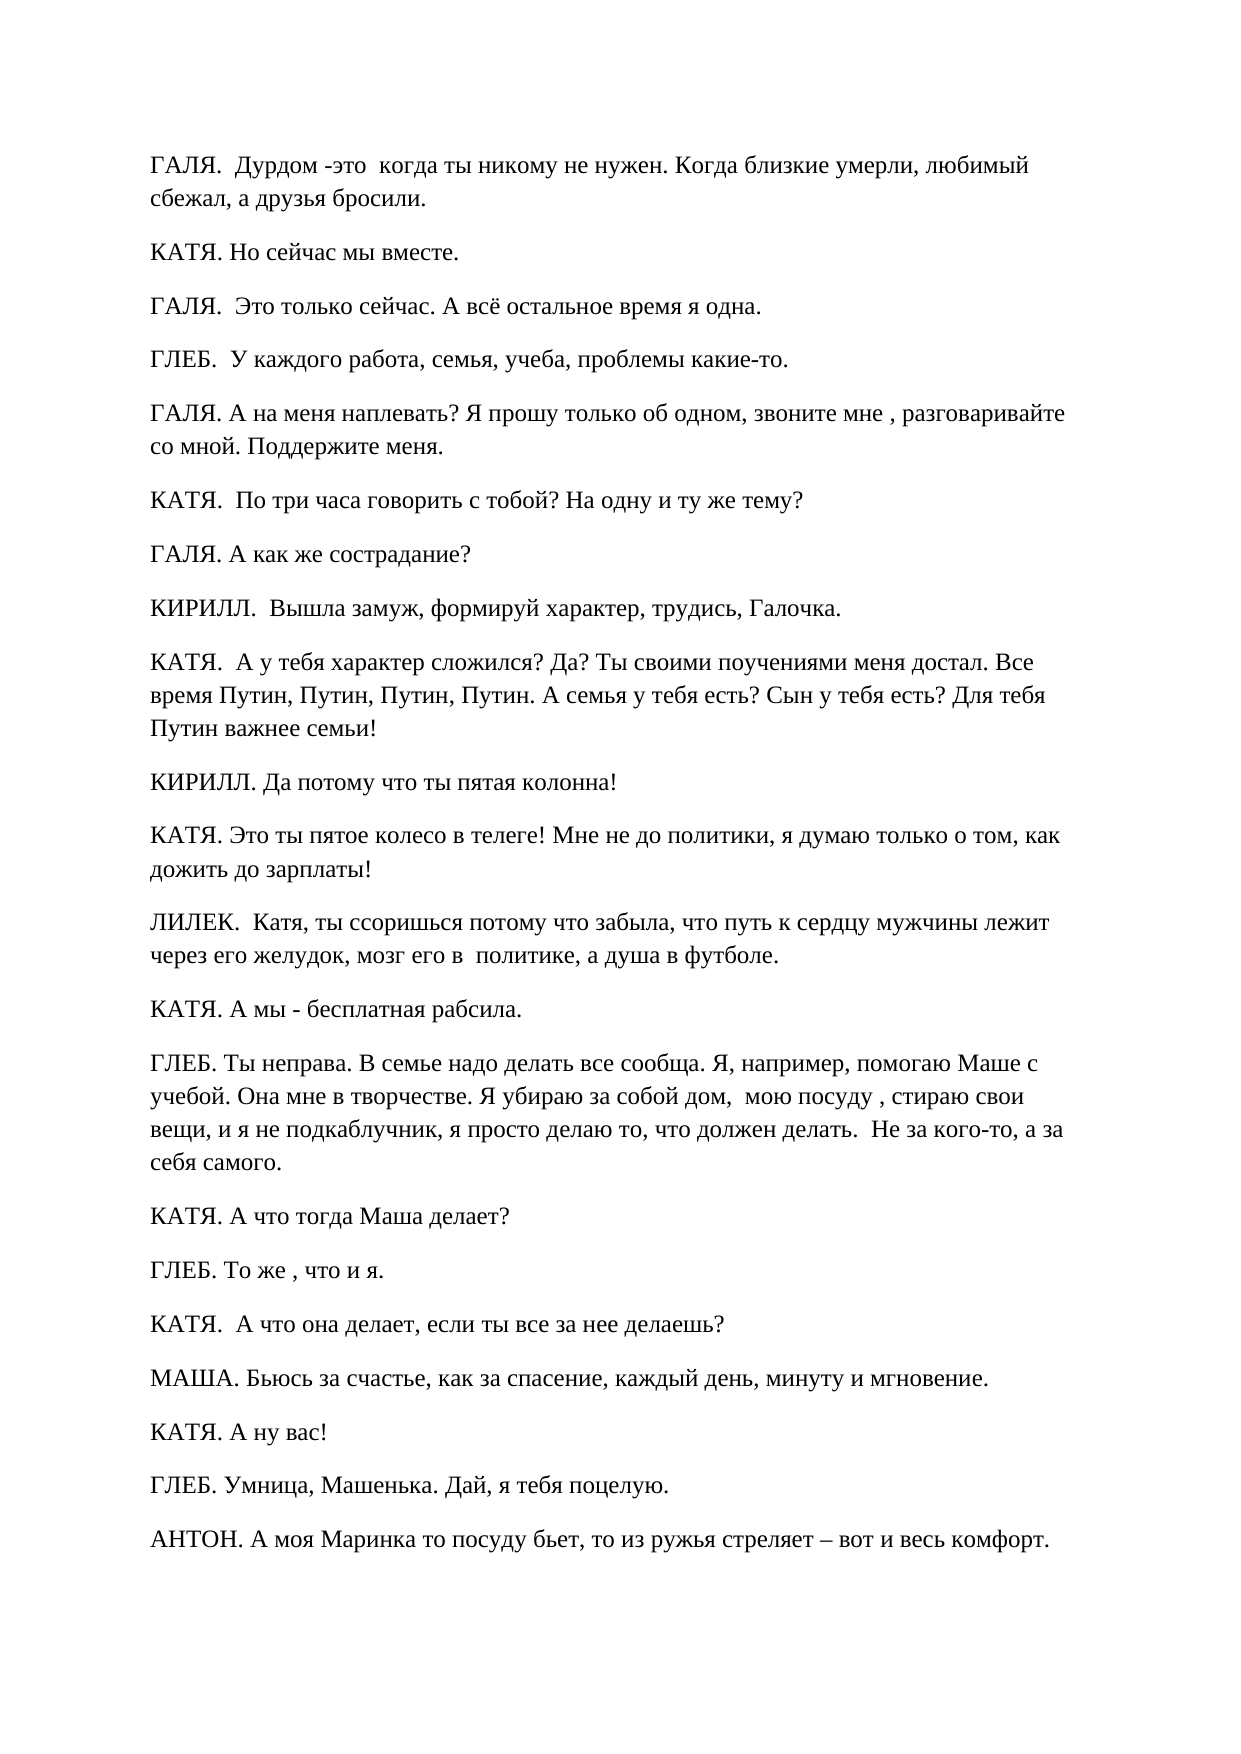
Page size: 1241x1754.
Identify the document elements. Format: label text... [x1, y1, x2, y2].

text ГЛЕБ. Ты неправа. В семье надо делать все сообща. Я, например, помогаю Маше с учебой. Она мне в творчестве. Я убираю за собой дом, мою посуду , стираю свои вещи, и я не подкаблучник, я просто делаю то, что должен делать. Не за кого-то, а за себя самого. [150, 1048, 1090, 1176]
text ГАЛЯ. А как же сострадание? [150, 539, 1090, 568]
text ГЛЕБ. У каждого работа, семья, учеба, проблемы какие-то. [150, 344, 1090, 373]
text КАТЯ. А у тебя характер сложился? Да? Ты своими поучениями меня достал. Все время Путин, Путин, Путин, Путин. А семья у тебя есть? Сын у тебя есть? Для тебя Путин важнее семьи! [150, 647, 1090, 742]
text КАТЯ. Это ты пятое колесо в телеге! Мне не до политики, я думаю только о том, как дожить до зарплаты! [150, 821, 1090, 882]
text КАТЯ. А мы - бесплатная рабсила. [150, 994, 1090, 1023]
text КАТЯ. Но сейчас мы вместе. [150, 237, 1090, 266]
text КИРИЛЛ. Вышла замуж, формируй характер, трудись, Галочка. [150, 593, 1090, 622]
text ГАЛЯ. Это только сейчас. А всё остальное время я одна. [150, 291, 1090, 319]
text АНТОН. А моя Маринка то посуду бьет, то из ружья стреляет – вот и весь комфорт. [150, 1524, 1090, 1553]
text ГЛЕБ. То же , что и я. [150, 1255, 1090, 1284]
text КИРИЛЛ. Да потому что ты пятая колонна! [150, 767, 1090, 796]
text ГЛЕБ. Умница, Машенька. Дай, я тебя поцелую. [150, 1470, 1090, 1499]
text КАТЯ. По три часа говорить с тобой? На одну и ту же тему? [150, 485, 1090, 514]
text ГАЛЯ. Дурдом -это когда ты никому не нужен. Когда близкие умерли, любимый сбежал, а друзья бросили. [150, 150, 1090, 212]
text КАТЯ. А что тогда Маша делает? [150, 1201, 1090, 1230]
text ЛИЛЕК. Катя, ты ссоришься потому что забыла, что путь к сердцу мужчины лежит через его желудок, мозг его в политике, а душа в футболе. [150, 907, 1090, 969]
text КАТЯ. А ну вас! [150, 1417, 1090, 1445]
text КАТЯ. А что она делает, если ты все за нее делаешь? [150, 1309, 1090, 1338]
text ГАЛЯ. А на меня наплевать? Я прошу только об одном, звоните мне , разговаривайте со мной. Поддержите меня. [150, 398, 1090, 460]
text МАША. Бьюсь за счастье, как за спасение, каждый день, минуту и мгновение. [150, 1363, 1090, 1391]
